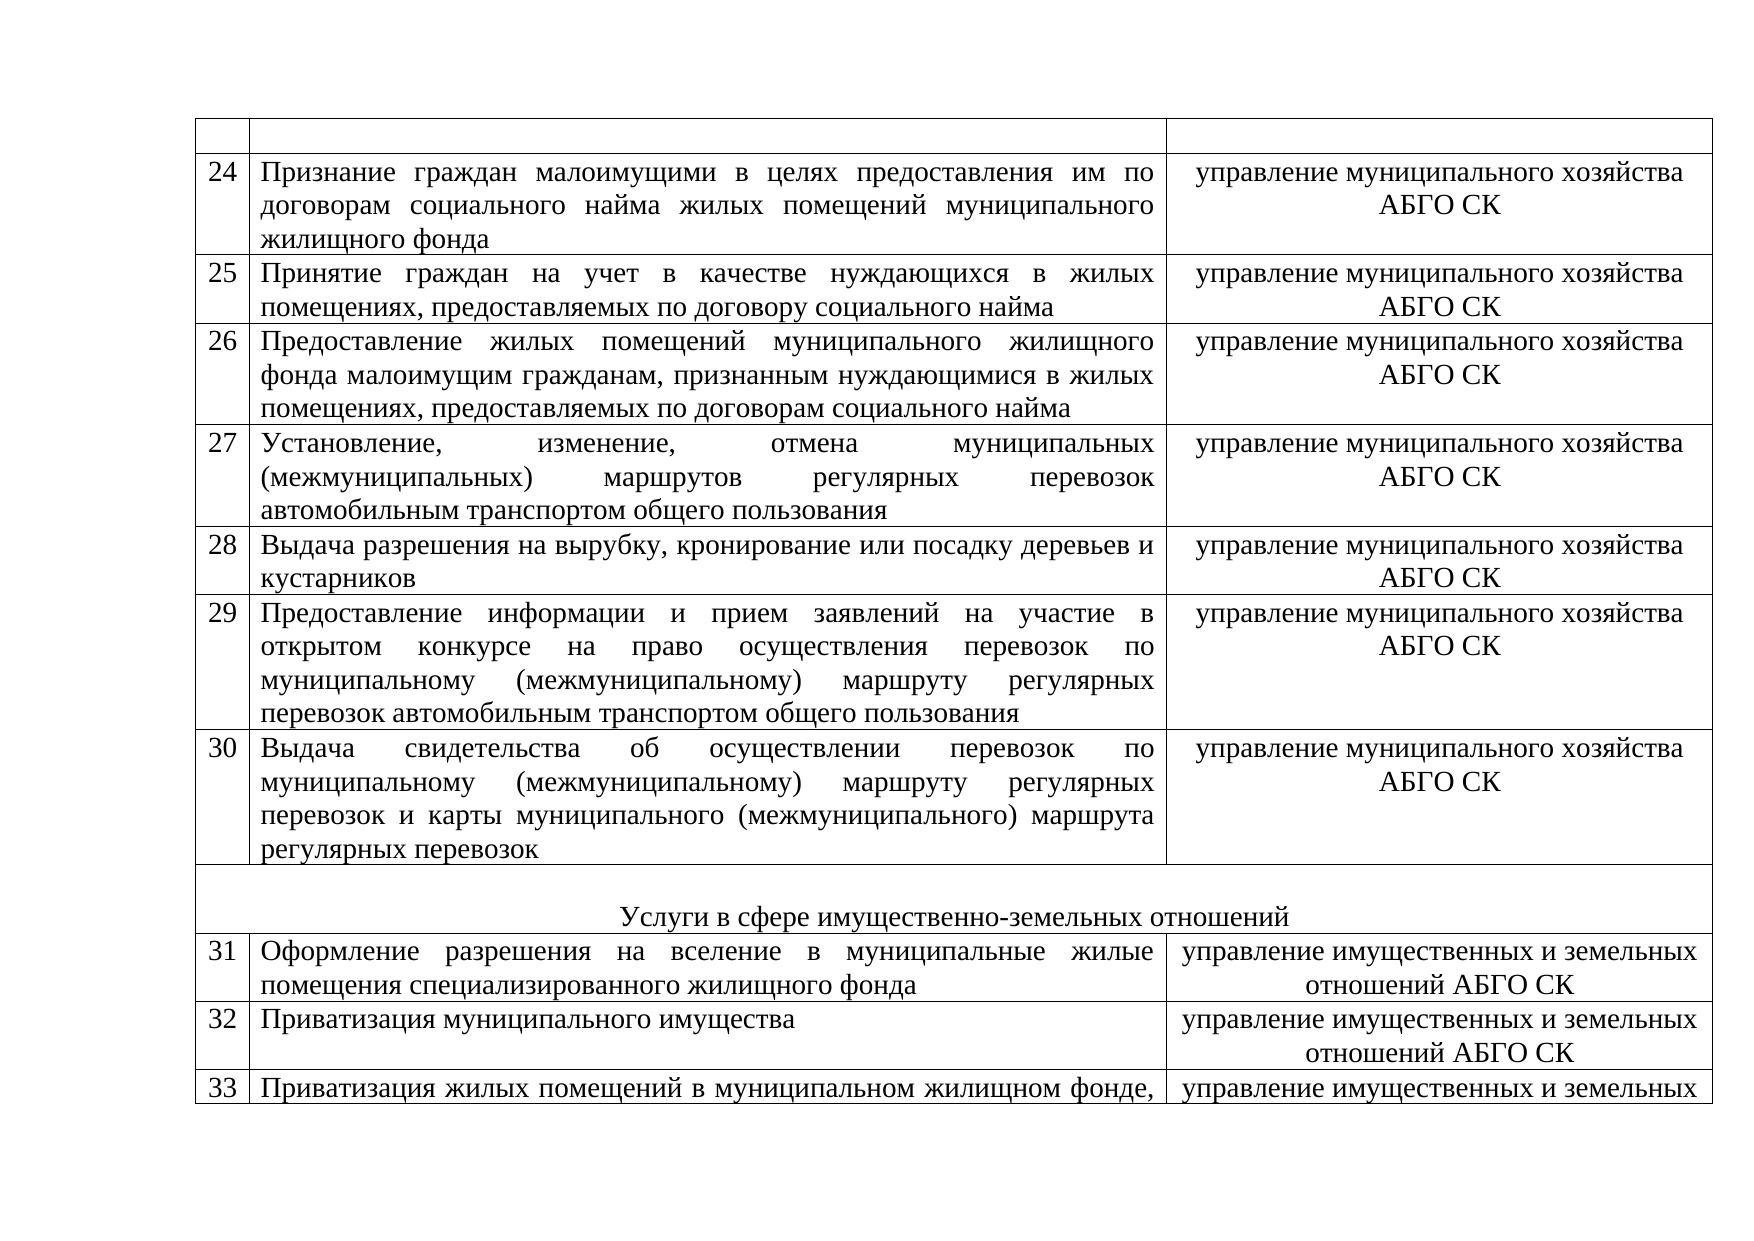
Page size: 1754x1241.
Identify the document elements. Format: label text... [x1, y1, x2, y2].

table_cell Признание граждан малоимущими в целях предоставления им по договорам социального найма жилых помещений муниципального жилищного фонда [250, 154, 1166, 254]
table_cell 30 [196, 730, 249, 864]
table_cell 32 [196, 1002, 249, 1069]
table_cell Оформление разрешения на вселение в муниципальные жилые помещения специализированного жилищного фонда [250, 934, 1166, 1001]
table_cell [1167, 119, 1712, 153]
table_cell 26 [196, 324, 249, 424]
table_cell 29 [196, 595, 249, 729]
table_cell Приватизация муниципального имущества [250, 1002, 1166, 1069]
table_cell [250, 119, 1166, 153]
table_cell 24 [196, 154, 249, 254]
table_cell 27 [196, 425, 249, 526]
table_cell Выдача свидетельства об осуществлении перевозок по муниципальному (межмуниципальному) маршруту регулярных перевозок и карты муниципального (межмуниципального) маршрута регулярных перевозок [250, 730, 1166, 864]
table_cell 28 [196, 527, 249, 594]
table_cell Установление, изменение, отмена муниципальных (межмуниципальных) маршрутов регулярных перевозок автомобильным транспортом общего пользования [250, 425, 1166, 526]
table_cell управление муниципального хозяйства АБГО СК [1167, 527, 1712, 594]
table_cell Предоставление жилых помещений муниципального жилищного фонда малоимущим гражданам, признанным нуждающимися в жилых помещениях, предоставляемых по договорам социального найма [250, 324, 1166, 424]
table_cell управление имущественных и земельных отношений АБГО СК [1167, 934, 1712, 1001]
table_cell 25 [196, 255, 249, 322]
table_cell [250, 1070, 1166, 1103]
table_cell управление муниципального хозяйства АБГО СК [1167, 425, 1712, 526]
table_cell Услуги в сфере имущественно-земельных отношений [196, 865, 1712, 932]
table_cell 23 [196, 119, 249, 153]
table_cell управление имущественных и земельных отношений АБГО СК [1167, 1002, 1712, 1069]
table_cell 31 [196, 934, 249, 1001]
table_cell управление муниципального хозяйства АБГО СК [1167, 730, 1712, 864]
table_cell Предоставление информации и прием заявлений на участие в открытом конкурсе на право осуществления перевозок по муниципальному (межмуниципальному) маршруту регулярных перевозок автомобильным транспортом общего пользования [250, 595, 1166, 729]
table_cell Принятие граждан на учет в качестве нуждающихся в жилых помещениях, предоставляемых по договору социального найма [250, 255, 1166, 322]
table_cell 33 [196, 1070, 249, 1103]
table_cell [1167, 1070, 1712, 1103]
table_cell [1167, 154, 1712, 254]
table_cell управление муниципального хозяйства АБГО СК [1167, 595, 1712, 729]
table_cell управление муниципального хозяйства АБГО СК [1167, 255, 1712, 322]
table_cell управление муниципального хозяйства АБГО СК [1167, 324, 1712, 424]
table_cell Выдача разрешения на вырубку, кронирование или посадку деревьев и кустарников [250, 527, 1166, 594]
